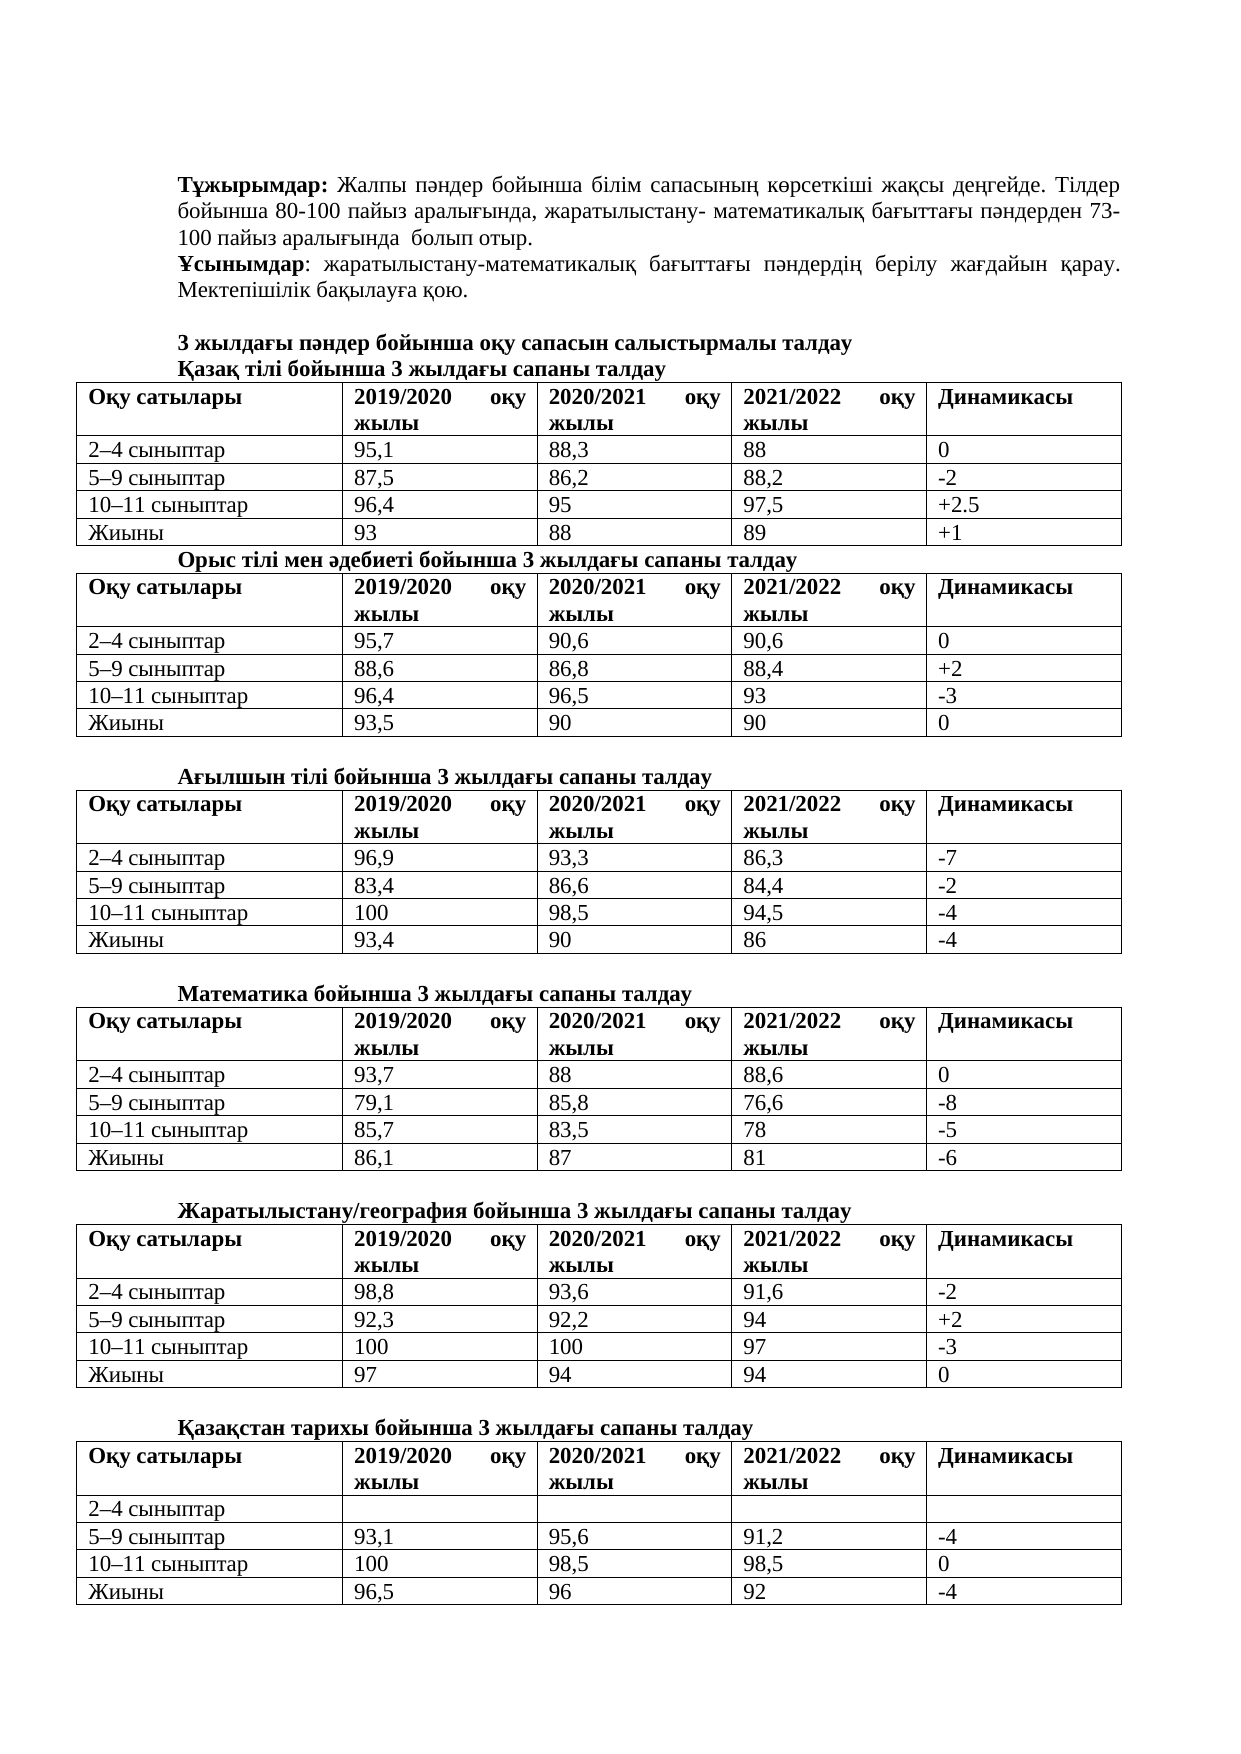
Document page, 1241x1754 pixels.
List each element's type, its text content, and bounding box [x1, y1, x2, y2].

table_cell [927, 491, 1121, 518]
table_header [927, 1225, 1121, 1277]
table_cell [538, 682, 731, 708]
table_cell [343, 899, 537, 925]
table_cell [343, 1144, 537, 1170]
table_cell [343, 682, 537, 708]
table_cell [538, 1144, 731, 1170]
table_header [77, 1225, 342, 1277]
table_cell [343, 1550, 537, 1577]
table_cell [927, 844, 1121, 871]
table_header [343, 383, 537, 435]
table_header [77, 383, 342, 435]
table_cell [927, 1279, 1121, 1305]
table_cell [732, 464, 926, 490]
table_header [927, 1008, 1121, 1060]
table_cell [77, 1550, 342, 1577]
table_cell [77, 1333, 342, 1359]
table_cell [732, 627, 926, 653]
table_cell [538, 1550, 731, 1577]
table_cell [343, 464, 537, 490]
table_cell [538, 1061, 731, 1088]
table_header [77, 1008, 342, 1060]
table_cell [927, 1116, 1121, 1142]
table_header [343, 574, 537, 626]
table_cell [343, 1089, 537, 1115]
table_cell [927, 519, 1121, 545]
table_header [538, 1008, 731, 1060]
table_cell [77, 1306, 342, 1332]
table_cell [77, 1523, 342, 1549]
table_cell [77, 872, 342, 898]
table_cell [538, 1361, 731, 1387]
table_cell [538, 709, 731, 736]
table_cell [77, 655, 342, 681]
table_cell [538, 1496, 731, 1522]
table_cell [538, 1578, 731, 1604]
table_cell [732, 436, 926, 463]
text Қазақ тілі бойынша 3 жылдағы сапаны талдау [177, 355, 1122, 382]
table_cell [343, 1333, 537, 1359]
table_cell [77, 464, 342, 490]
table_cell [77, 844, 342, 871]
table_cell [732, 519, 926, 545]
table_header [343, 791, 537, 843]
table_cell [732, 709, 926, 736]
text Ұсынымдар: жаратылыстану-математикалық бағыттағы пәндердің берілу жағдайын қарау. Мектепішілік бақылауға қою. [177, 250, 1122, 303]
text 3 жылдағы пәндер бойынша оқу сапасын салыстырмалы талдау [177, 329, 1122, 355]
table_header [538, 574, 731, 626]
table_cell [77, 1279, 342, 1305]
text Ағылшын тілі бойынша 3 жылдағы сапаны талдау [177, 763, 1122, 789]
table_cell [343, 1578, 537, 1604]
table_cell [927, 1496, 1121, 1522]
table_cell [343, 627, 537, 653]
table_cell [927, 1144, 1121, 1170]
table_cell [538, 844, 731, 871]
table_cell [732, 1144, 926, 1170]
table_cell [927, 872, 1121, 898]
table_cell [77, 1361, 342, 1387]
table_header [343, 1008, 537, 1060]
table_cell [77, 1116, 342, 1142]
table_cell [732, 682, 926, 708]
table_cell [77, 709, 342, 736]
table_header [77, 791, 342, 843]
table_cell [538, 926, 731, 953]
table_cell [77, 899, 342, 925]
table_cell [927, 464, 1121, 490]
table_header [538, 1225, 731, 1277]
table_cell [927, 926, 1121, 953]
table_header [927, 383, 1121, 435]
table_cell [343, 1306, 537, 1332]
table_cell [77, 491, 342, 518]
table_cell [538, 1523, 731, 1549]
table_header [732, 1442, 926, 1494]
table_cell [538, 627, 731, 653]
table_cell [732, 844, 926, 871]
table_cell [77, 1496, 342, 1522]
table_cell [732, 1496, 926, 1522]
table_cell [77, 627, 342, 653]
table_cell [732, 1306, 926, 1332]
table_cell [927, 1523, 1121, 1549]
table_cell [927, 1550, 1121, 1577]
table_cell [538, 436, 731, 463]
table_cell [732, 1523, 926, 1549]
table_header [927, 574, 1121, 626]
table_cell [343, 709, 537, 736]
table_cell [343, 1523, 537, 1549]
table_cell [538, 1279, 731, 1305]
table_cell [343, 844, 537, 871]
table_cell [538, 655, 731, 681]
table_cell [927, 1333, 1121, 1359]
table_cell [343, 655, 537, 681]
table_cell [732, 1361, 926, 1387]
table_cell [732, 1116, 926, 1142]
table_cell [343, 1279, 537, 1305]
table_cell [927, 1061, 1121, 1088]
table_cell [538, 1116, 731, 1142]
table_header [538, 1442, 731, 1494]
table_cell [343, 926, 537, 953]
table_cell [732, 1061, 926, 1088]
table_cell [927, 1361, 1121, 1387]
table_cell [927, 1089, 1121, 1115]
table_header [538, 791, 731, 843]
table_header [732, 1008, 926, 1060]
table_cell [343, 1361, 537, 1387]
text Жаратылыстану/география бойынша 3 жылдағы сапаны талдау [177, 1197, 1122, 1224]
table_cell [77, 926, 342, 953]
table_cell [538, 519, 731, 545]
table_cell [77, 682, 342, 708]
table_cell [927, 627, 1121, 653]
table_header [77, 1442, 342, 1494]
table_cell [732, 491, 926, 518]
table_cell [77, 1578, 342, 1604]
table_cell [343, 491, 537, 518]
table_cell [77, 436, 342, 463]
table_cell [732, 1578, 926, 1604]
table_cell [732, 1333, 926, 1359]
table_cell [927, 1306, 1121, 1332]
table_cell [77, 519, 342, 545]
text Математика бойынша 3 жылдағы сапаны талдау [177, 980, 1122, 1007]
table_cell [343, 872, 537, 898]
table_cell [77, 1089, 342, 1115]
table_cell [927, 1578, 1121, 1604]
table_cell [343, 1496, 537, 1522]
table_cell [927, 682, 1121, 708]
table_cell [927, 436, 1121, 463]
text Тұжырымдар: Жалпы пәндер бойынша білім сапасының көрсеткіші жақсы деңгейде. Тілдер бойынша 80-100 пайыз аралығында, жаратылыстану- математикалық бағыттағы пәндерден 73-100 пайыз аралығында болып отыр. [177, 171, 1122, 250]
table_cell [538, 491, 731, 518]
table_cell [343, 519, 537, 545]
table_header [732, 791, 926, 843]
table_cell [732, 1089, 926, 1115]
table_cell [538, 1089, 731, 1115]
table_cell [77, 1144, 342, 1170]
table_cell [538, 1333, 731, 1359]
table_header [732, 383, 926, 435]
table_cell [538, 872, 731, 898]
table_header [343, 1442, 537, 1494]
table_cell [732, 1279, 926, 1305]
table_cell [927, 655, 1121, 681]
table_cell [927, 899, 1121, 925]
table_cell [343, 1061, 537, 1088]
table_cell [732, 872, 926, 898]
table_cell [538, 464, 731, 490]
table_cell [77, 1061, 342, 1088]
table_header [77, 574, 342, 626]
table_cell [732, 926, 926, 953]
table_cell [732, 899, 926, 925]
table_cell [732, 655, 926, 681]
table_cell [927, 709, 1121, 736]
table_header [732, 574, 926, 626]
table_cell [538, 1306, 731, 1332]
text Қазақстан тарихы бойынша 3 жылдағы сапаны талдау [177, 1414, 1122, 1441]
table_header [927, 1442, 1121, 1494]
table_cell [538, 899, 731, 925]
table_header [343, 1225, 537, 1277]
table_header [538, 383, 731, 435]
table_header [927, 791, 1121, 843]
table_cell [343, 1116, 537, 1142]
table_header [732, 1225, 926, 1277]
text Орыс тілі мен әдебиеті бойынша 3 жылдағы сапаны талдау [177, 546, 1122, 572]
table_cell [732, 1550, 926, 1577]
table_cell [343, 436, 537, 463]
